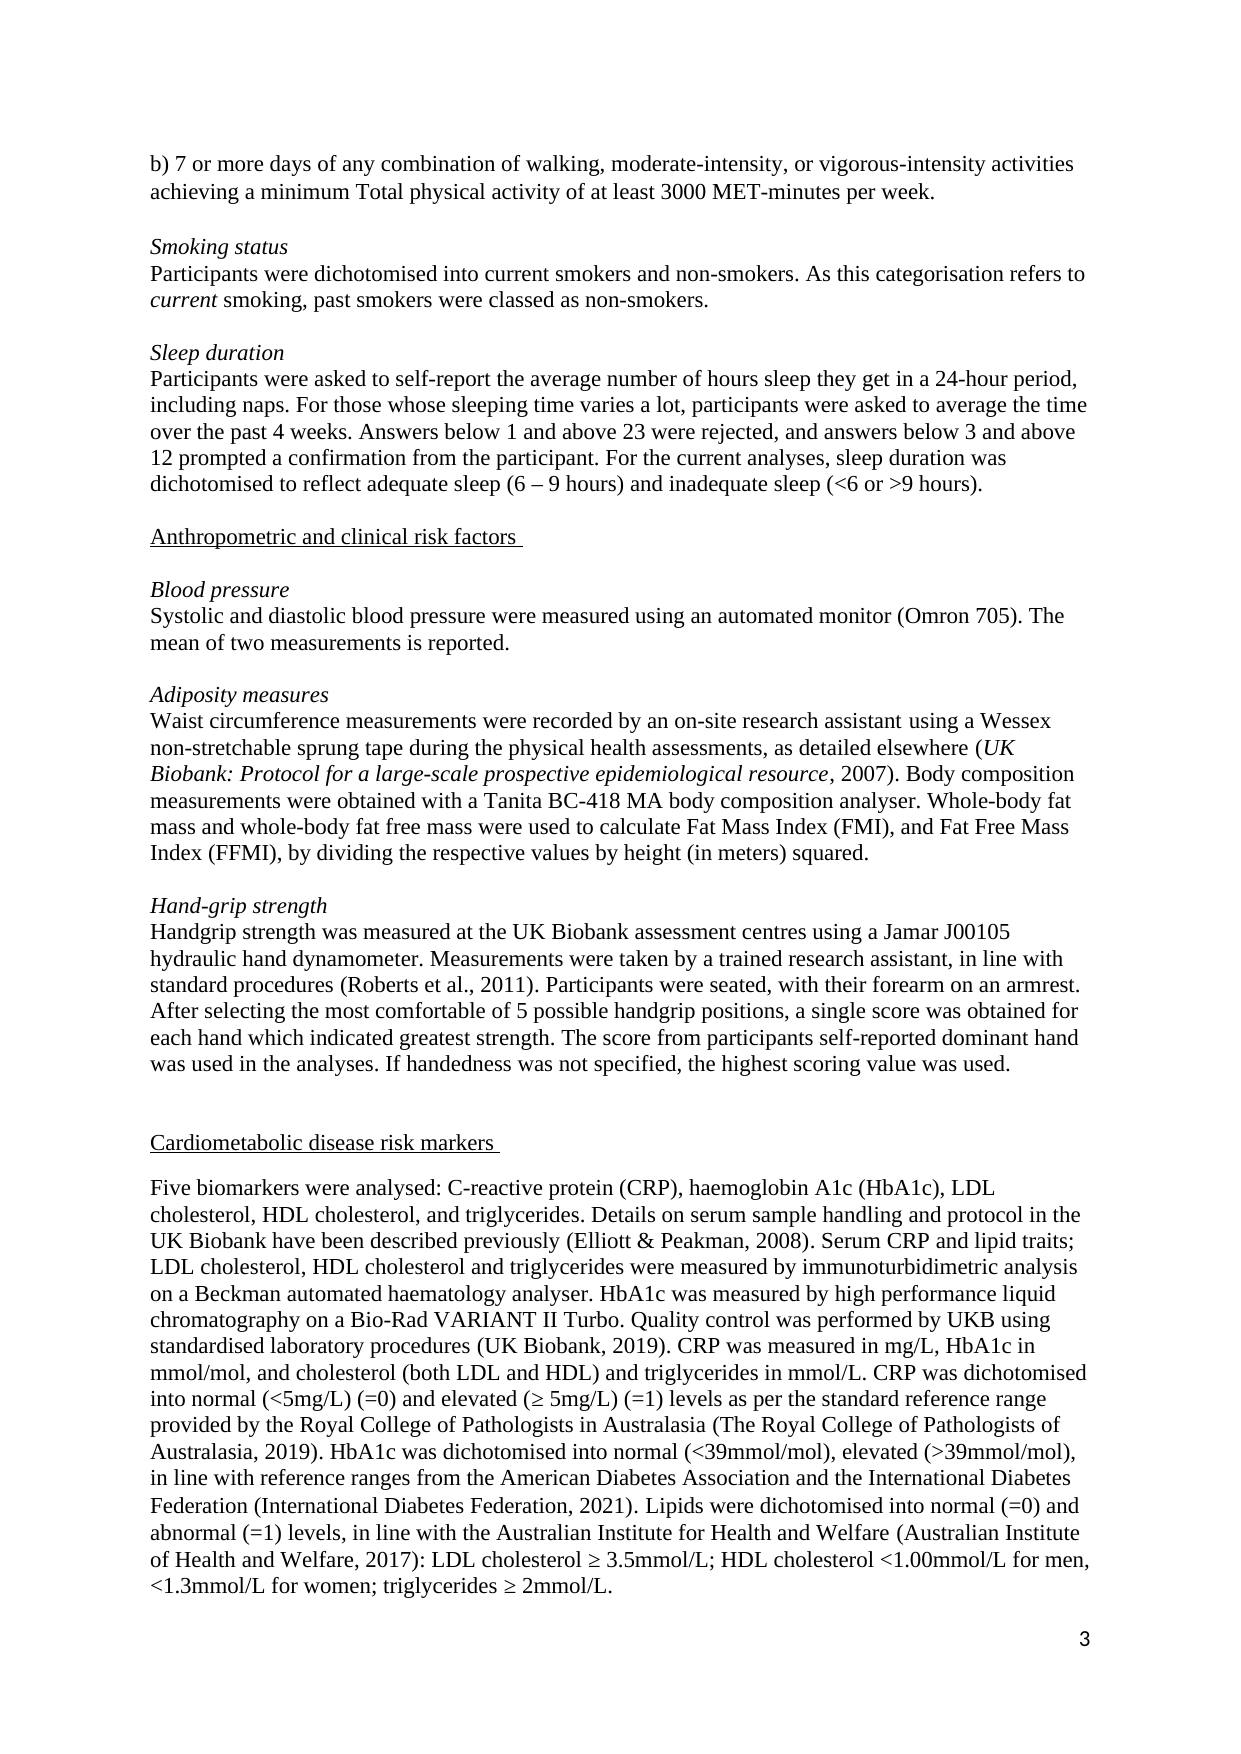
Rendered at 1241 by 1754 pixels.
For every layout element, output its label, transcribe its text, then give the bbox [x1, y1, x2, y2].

text Systolic and diastolic blood pressure were measured using an automated monitor (Omron 705). The mean of two measurements is reported. [150, 602, 1090, 655]
text b) 7 or more days of any combination of walking, moderate-intensity, or vigorous-intensity activities achieving a minimum Total physical activity of at least 3000 MET-minutes per week. [150, 150, 1090, 205]
text Adiposity measures [150, 681, 1090, 708]
text Waist circumference measurements were recorded by an on-site research assistant using a Wessex non-stretchable sprung tape during the physical health assessments, as detailed elsewhere (UK Biobank: Protocol for a large-scale prospective epidemiological resource, 2007). Body composition measurements were obtained with a Tanita BC-418 MA body composition analyser. Whole-body fat mass and whole-body fat free mass were used to calculate Fat Mass Index (FMI), and Fat Free Mass Index (FFMI), by dividing the respective values by height (in meters) squared. [150, 708, 1090, 866]
text Blood pressure [150, 576, 1090, 602]
text Cardiometabolic disease risk markers [150, 1129, 1090, 1156]
text Participants were dichotomised into current smokers and non-smokers. As this categorisation refers to current smoking, past smokers were classed as non-smokers. [150, 259, 1090, 312]
text Anthropometric and clinical risk factors [150, 523, 1090, 549]
text Hand-grip strength [150, 892, 1090, 918]
text Smoking status [150, 233, 1090, 259]
text Five biomarkers were analysed: C-reactive protein (CRP), haemoglobin A1c (HbA1c), LDL cholesterol, HDL cholesterol, and triglycerides. Details on serum sample handling and protocol in the UK Biobank have been described previously (Elliott & Peakman, 2008). Serum CRP and lipid traits; LDL cholesterol, HDL cholesterol and triglycerides were measured by immunoturbidimetric analysis on a Beckman automated haematology analyser. HbA1c was measured by high performance liquid chromatography on a Bio-Rad VARIANT II Turbo. Quality control was performed by UKB using standardised laboratory procedures (UK Biobank, 2019). CRP was measured in mg/L, HbA1c in mmol/mol, and cholesterol (both LDL and HDL) and triglycerides in mmol/L. CRP was dichotomised into normal (<5mg/L) (=0) and elevated (≥ 5mg/L) (=1) levels as per the standard reference range provided by the Royal College of Pathologists in Australasia (The Royal College of Pathologists of Australasia, 2019). HbA1c was dichotomised into normal (<39mmol/mol), elevated (>39mmol/mol), in line with reference ranges from the American Diabetes Association and the International Diabetes Federation (International Diabetes Federation, 2021). Lipids were dichotomised into normal (=0) and abnormal (=1) levels, in line with the Australian Institute for Health and Welfare (Australian Institute of Health and Welfare, 2017): LDL cholesterol ≥ 3.5mmol/L; HDL cholesterol <1.00mmol/L for men, <1.3mmol/L for women; triglycerides ≥ 2mmol/L. [150, 1174, 1090, 1598]
text Participants were asked to self-report the average number of hours sleep they get in a 24-hour period, including naps. For those whose sleeping time varies a lot, participants were asked to average the time over the past 4 weeks. Answers below 1 and above 23 were rejected, and answers below 3 and above 12 prompted a confirmation from the participant. For the current analyses, sleep duration was dichotomised to reflect adequate sleep (6 – 9 hours) and inadequate sleep (<6 or >9 hours). [150, 365, 1090, 497]
text Sleep duration [150, 339, 1090, 365]
text Handgrip strength was measured at the UK Biobank assessment centres using a Jamar J00105 hydraulic hand dynamometer. Measurements were taken by a trained research assistant, in line with standard procedures (Roberts et al., 2011). Participants were seated, with their forearm on an armrest. After selecting the most comfortable of 5 possible handgrip positions, a single score was obtained for each hand which indicated greatest strength. The score from participants self-reported dominant hand was used in the analyses. If handedness was not specified, the highest scoring value was used. [150, 918, 1090, 1077]
